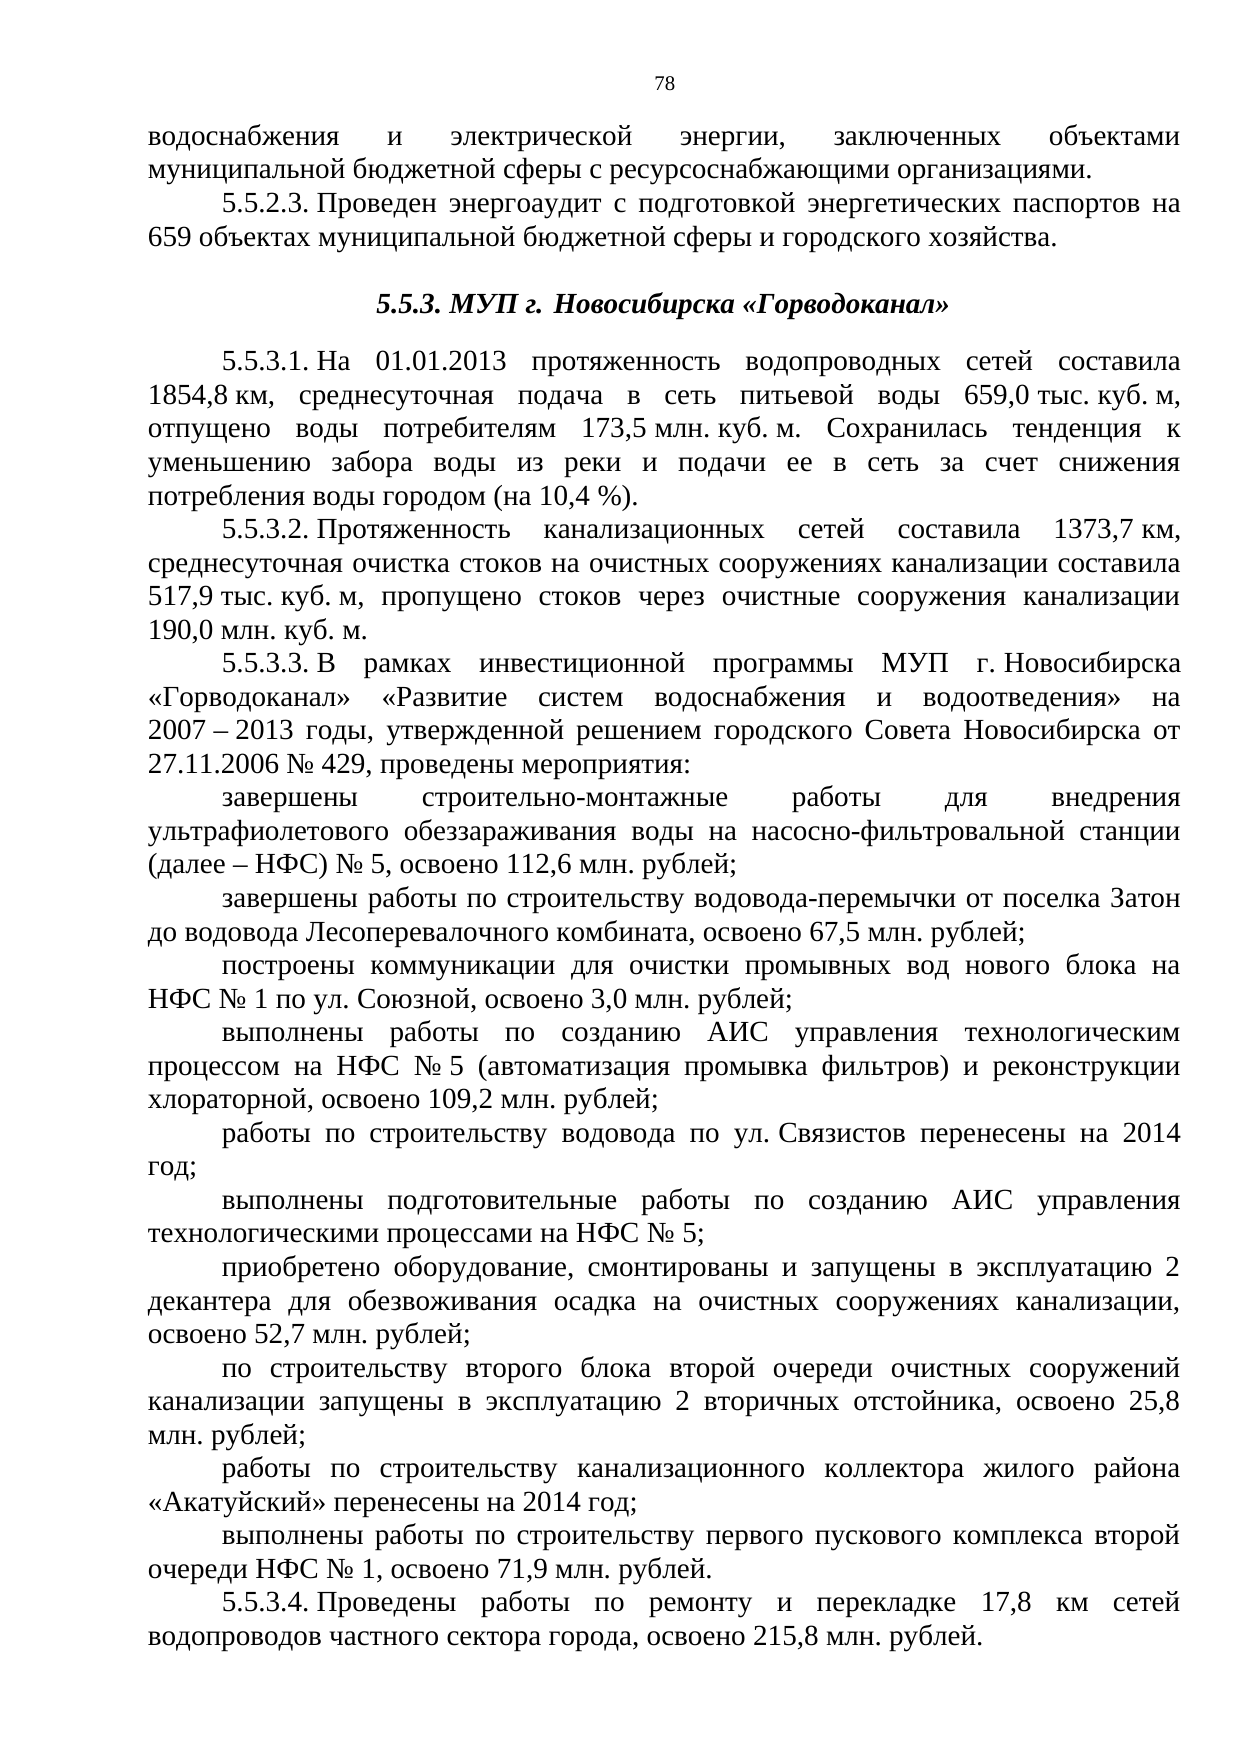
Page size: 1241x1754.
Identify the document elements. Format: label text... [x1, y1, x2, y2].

text работы по строительству канализационного коллектора жилого района «Акатуйский» перенесены на 2014 год; [148, 1450, 1181, 1517]
text 5.5.3.4. Проведены работы по ремонту и перекладке 17,8 км сетей водопроводов частного сектора города, освоено 215,8 млн. рублей. [148, 1584, 1181, 1652]
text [148, 118, 1181, 185]
text выполнены работы по строительству первого пускового комплекса второй очереди НФС № 1, освоено 71,9 млн. рублей. [148, 1517, 1181, 1584]
text 5.5.3.2. Протяженность канализационных сетей составила 1373,7 км, среднесуточная очистка стоков на очистных сооружениях канализации составила 517,9 тыс. куб. м, пропущено стоков через очистные сооружения канализации 190,0 млн. куб. м. [148, 511, 1181, 645]
text 5.5.2.3. Проведен энергоаудит с подготовкой энергетических паспортов на 659 объектах муниципальной бюджетной сферы и городского хозяйства. [148, 185, 1181, 252]
text завершены строительно-монтажные работы для внедрения ультрафиолетового обеззараживания воды на насосно-фильтровальной станции (далее – НФС) № 5, освоено 112,6 млн. рублей; [148, 779, 1181, 880]
text 5.5.3.1. На 01.01.2013 протяженность водопроводных сетей составила 1854,8 км, среднесуточная подача в сеть питьевой воды 659,0 тыс. куб. м, отпущено воды потребителям 173,5 млн. куб. м. Сохранилась тенденция к уменьшению забора воды из реки и подачи ее в сеть за счет снижения потребления воды городом (на 10,4 %). [148, 343, 1181, 511]
text выполнены работы по созданию АИС управления технологическим процессом на НФС № 5 (автоматизация промывка фильтров) и реконструкции хлораторной, освоено 109,2 млн. рублей; [148, 1014, 1181, 1115]
text 5.5.3. МУП г. Новосибирска «Горводоканал» [148, 286, 1181, 319]
text по строительству второго блока второй очереди очистных сооружений канализации запущены в эксплуатацию 2 вторичных отстойника, освоено 25,8 млн. рублей; [148, 1350, 1181, 1450]
text приобретено оборудование, смонтированы и запущены в эксплуатацию 2 декантера для обезвоживания осадка на очистных сооружениях канализации, освоено 52,7 млн. рублей; [148, 1249, 1181, 1350]
text завершены работы по строительству водовода-перемычки от поселка Затон до водовода Лесоперевалочного комбината, освоено 67,5 млн. рублей; [148, 880, 1181, 947]
text 5.5.3.3. В рамках инвестиционной программы МУП г. Новосибирска «Горводоканал» «Развитие систем водоснабжения и водоотведения» на 2007 – 2013 годы, утвержденной решением городского Совета Новосибирска от 27.11.2006 № 429, проведены мероприятия: [148, 645, 1181, 779]
text выполнены подготовительные работы по созданию АИС управления технологическими процессами на НФС № 5; [148, 1182, 1181, 1249]
text построены коммуникации для очистки промывных вод нового блока на НФС № 1 по ул. Союзной, освоено 3,0 млн. рублей; [148, 947, 1181, 1014]
text работы по строительству водовода по ул. Связистов перенесены на 2014 год; [148, 1115, 1181, 1182]
